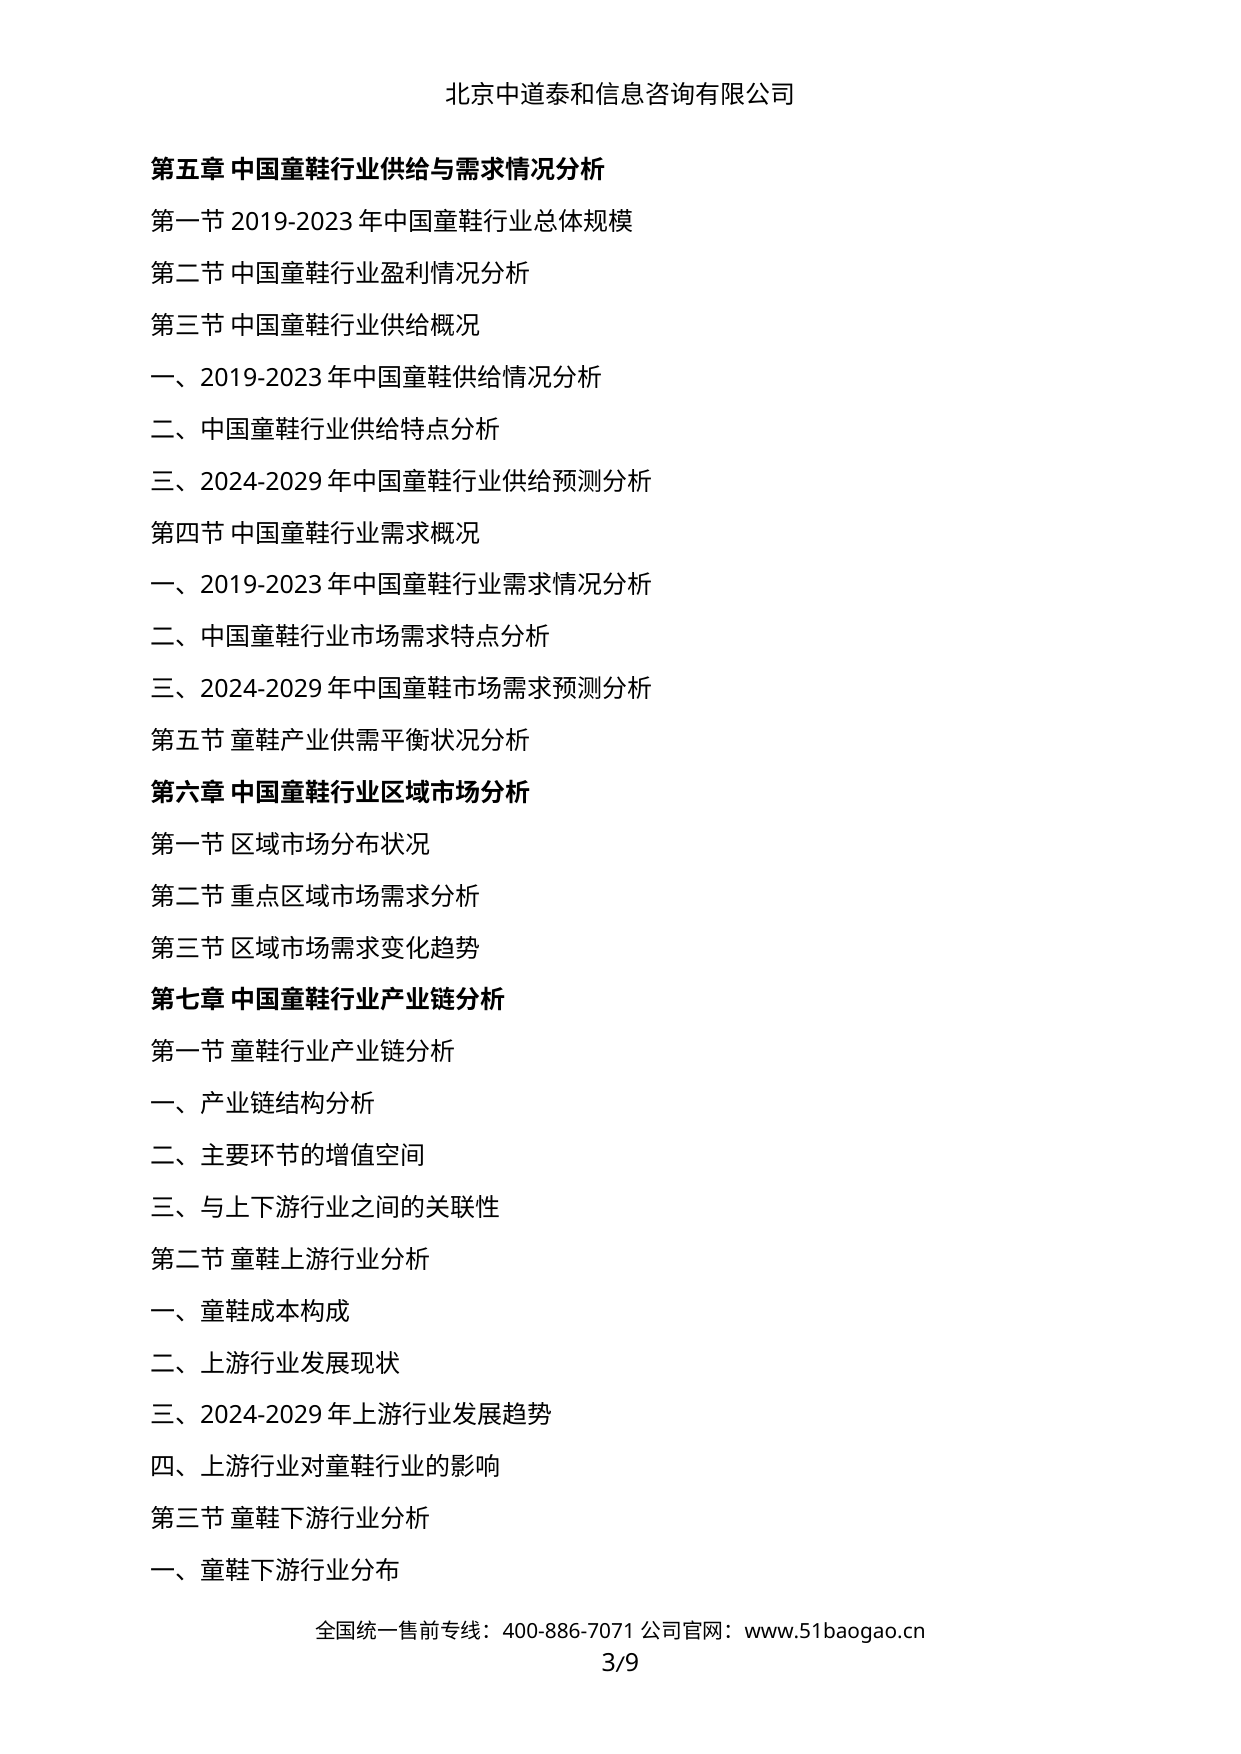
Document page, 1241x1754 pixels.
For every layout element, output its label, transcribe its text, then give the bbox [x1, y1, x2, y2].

text 二、主要环节的增值空间 [150, 1136, 1090, 1172]
text 第一节 童鞋行业产业链分析 [150, 1032, 1090, 1068]
text 三、2024-2029年上游行业发展趋势 [150, 1395, 1090, 1431]
text 第五章 中国童鞋行业供给与需求情况分析 [150, 150, 1090, 186]
text 三、2024-2029年中国童鞋行业供给预测分析 [150, 461, 1090, 497]
text 第二节 重点区域市场需求分析 [150, 876, 1090, 912]
text 四、上游行业对童鞋行业的影响 [150, 1447, 1090, 1483]
text 第三节 童鞋下游行业分析 [150, 1499, 1090, 1535]
text 一、产业链结构分析 [150, 1084, 1090, 1120]
text 二、上游行业发展现状 [150, 1343, 1090, 1379]
text 第二节 童鞋上游行业分析 [150, 1239, 1090, 1276]
text 第六章 中国童鞋行业区域市场分析 [150, 772, 1090, 809]
text 第二节 中国童鞋行业盈利情况分析 [150, 254, 1090, 290]
text 第一节 2019-2023年中国童鞋行业总体规模 [150, 202, 1090, 238]
text 第五节 童鞋产业供需平衡状况分析 [150, 721, 1090, 757]
text 第三节 中国童鞋行业供给概况 [150, 306, 1090, 342]
text 三、与上下游行业之间的关联性 [150, 1187, 1090, 1224]
text 一、2019-2023年中国童鞋供给情况分析 [150, 357, 1090, 394]
text 一、2019-2023年中国童鞋行业需求情况分析 [150, 565, 1090, 601]
text 第一节 区域市场分布状况 [150, 824, 1090, 861]
text 第四节 中国童鞋行业需求概况 [150, 513, 1090, 549]
text 一、童鞋下游行业分布 [150, 1551, 1090, 1587]
text 二、中国童鞋行业市场需求特点分析 [150, 617, 1090, 653]
text 第七章 中国童鞋行业产业链分析 [150, 980, 1090, 1016]
text 一、童鞋成本构成 [150, 1291, 1090, 1327]
text 三、2024-2029年中国童鞋市场需求预测分析 [150, 669, 1090, 705]
text 第三节 区域市场需求变化趋势 [150, 928, 1090, 964]
text 二、中国童鞋行业供给特点分析 [150, 409, 1090, 446]
